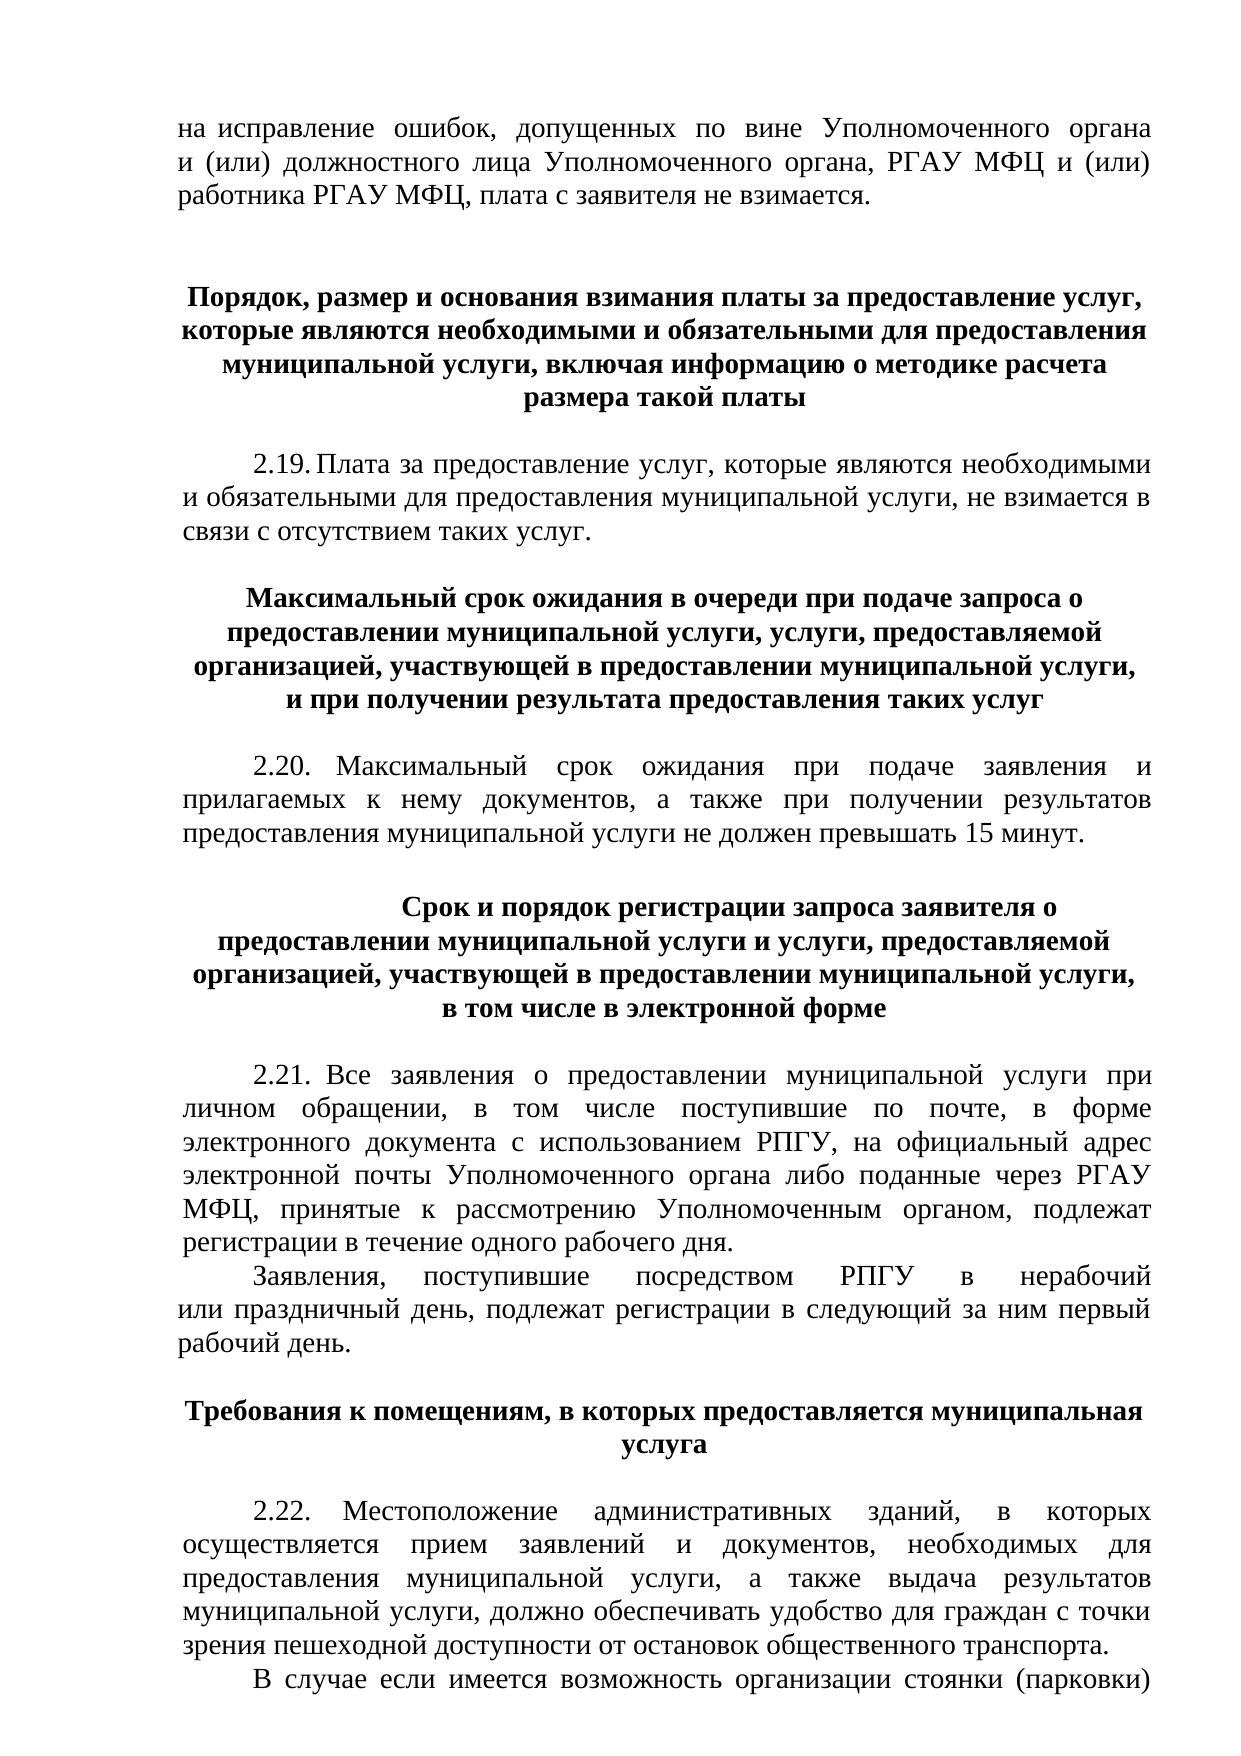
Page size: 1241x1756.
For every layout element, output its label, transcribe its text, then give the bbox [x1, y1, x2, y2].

subtitle Требования к помещениям, в которых предоставляется муниципальная услуга [184, 1393, 1146, 1460]
text размера такой платы [160, 379, 1169, 413]
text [177, 1661, 1152, 1694]
list Все заявления о предоставлении муниципальной услуги при личном обращении, в том числе поступившие по почте, в форме электронного документа с использованием РПГУ, на официальный адрес электронной почты Уполномоченного органа либо поданные через РГАУ МФЦ, принятые к рассмотрению Уполномоченным органом, подлежат регистрации в течение одного рабочего дня. [182, 1057, 1152, 1258]
subtitle Максимальный срок ожидания в очереди при подаче запроса о предоставлении муниципальной услуги, услуги, предоставляемой организацией, участвующей в предоставлении муниципальной услуги, и при получении результата предоставления таких услуг [192, 581, 1137, 715]
text организацией, участвующей в предоставлении муниципальной услуги, в том числе в электронной форме [192, 957, 1138, 1024]
list Максимальный срок ожидания при подаче заявления и прилагаемых к нему документов, а также при получении результатов предоставления муниципальной услуги не должен превышать 15 минут. [182, 748, 1152, 848]
list Местоположение административных зданий, в которых осуществляется прием заявлений и документов, необходимых для предоставления муниципальной услуги, а также выдача результатов муниципальной услуги, должно обеспечивать удобство для граждан с точки зрения пешеходной доступности от остановок общественного транспорта. [182, 1493, 1151, 1661]
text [177, 110, 1152, 211]
list Плата за предоставление услуг, которые являются необходимыми и обязательными для предоставления муниципальной услуги, не взимается в связи с отсутствием таких услуг. [182, 446, 1152, 546]
text Заявления, поступившие посредством РПГУ в нерабочий или праздничный день, подлежат регистрации в следующий за ним первый рабочий день. [177, 1258, 1152, 1359]
subtitle Срок и порядок регистрации запроса заявителя о предоставлении муниципальной услуги и услуги, предоставляемой [217, 889, 1169, 957]
subtitle Порядок, размер и основания взимания платы за предоставление услуг, которые являются необходимыми и обязательными для предоставления муниципальной услуги, включая информацию о методике расчета [181, 279, 1148, 379]
